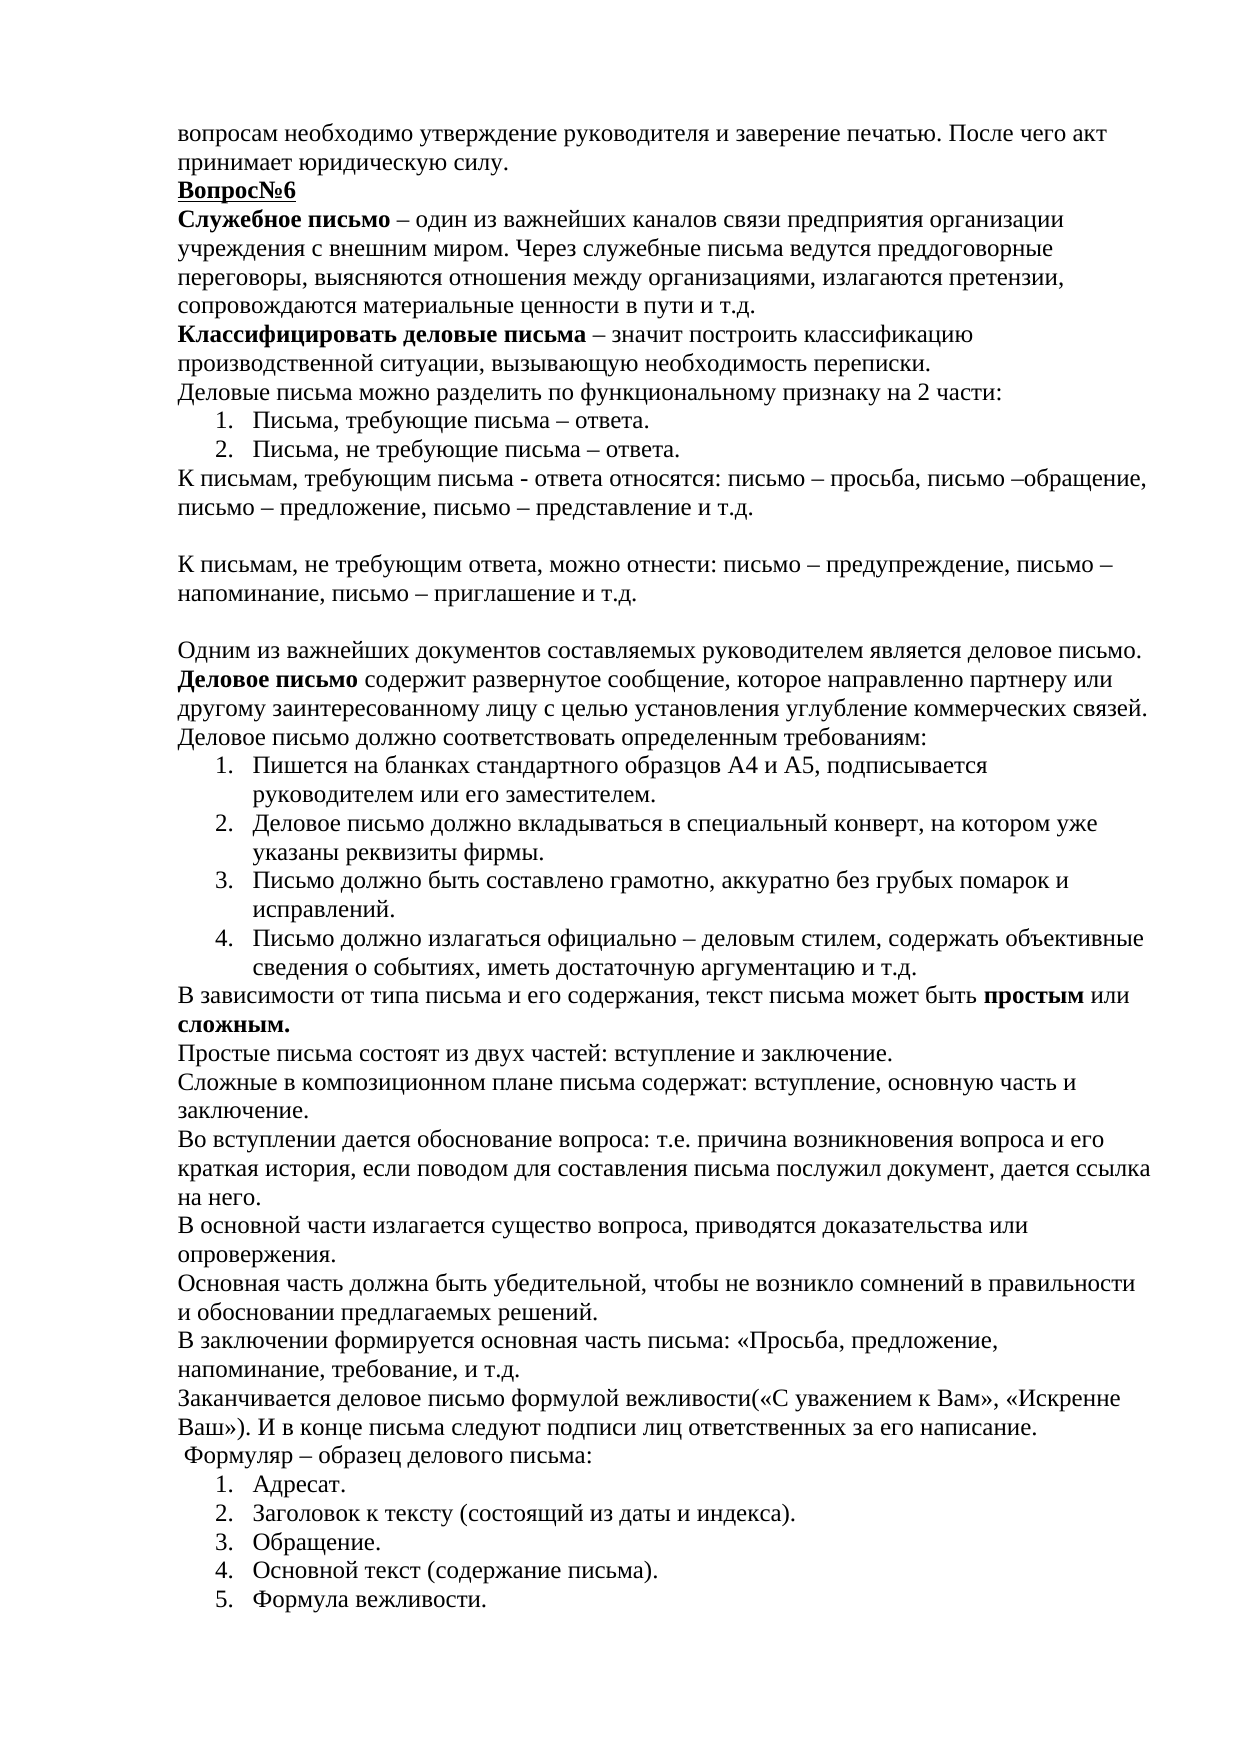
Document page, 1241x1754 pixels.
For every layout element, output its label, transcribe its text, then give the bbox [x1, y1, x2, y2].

text Формуляр – образец делового письма: [177, 1441, 1152, 1469]
text Вопрос№6 [177, 176, 1152, 204]
text Сложные в композиционном плане письма содержат: вступление, основную часть и заключение. [177, 1067, 1152, 1124]
text Деловые письма можно разделить по функциональному признаку на 2 части: [177, 377, 1152, 406]
text К письмам, требующим письма - ответа относятся: письмо – просьба, письмо –обращение, письмо – предложение, письмо – представление и т.д. [177, 463, 1152, 521]
text Служебное письмо – один из важнейших каналов связи предприятия организации учреждения с внешним миром. Через служебные письма ведутся преддоговорные переговоры, выясняются отношения между организациями, излагаются претензии, сопровождаются материальные ценности в пути и т.д. [177, 204, 1152, 319]
text Простые письма состоят из двух частей: вступление и заключение. [177, 1038, 1152, 1067]
text Во вступлении дается обоснование вопроса: т.е. причина возникновения вопроса и его краткая история, если поводом для составления письма послужил документ, дается ссылка на него. [177, 1124, 1152, 1211]
text Заканчивается деловое письмо формулой вежливости(«С уважением к Вам», «Искренне Ваш»). И в конце письма следуют подписи лиц ответственных за его написание. [177, 1383, 1152, 1441]
list Адресат. [215, 1469, 1152, 1498]
text В основной части излагается существо вопроса, приводятся доказательства или опровержения. [177, 1211, 1152, 1268]
list Пишется на бланках стандартного образцов А4 и А5, подписывается руководителем или его заместителем. [215, 751, 1152, 808]
text Классифицировать деловые письма – значит построить классификацию производственной ситуации, вызывающую необходимость переписки. [177, 319, 1152, 377]
text Одним из важнейших документов составляемых руководителем является деловое письмо. [177, 636, 1152, 664]
list Письмо должно быть составлено грамотно, аккуратно без грубых помарок и исправлений. [215, 866, 1152, 923]
text В заключении формируется основная часть письма: «Просьба, предложение, напоминание, требование, и т.д. [177, 1326, 1152, 1383]
text В зависимости от типа письма и его содержания, текст письма может быть простым или сложным. [177, 981, 1152, 1038]
list Обращение. [215, 1527, 1152, 1556]
list Основной текст (содержание письма). [215, 1556, 1152, 1584]
list Письмо должно излагаться официально – деловым стилем, содержать объективные сведения о событиях, иметь достаточную аргументацию и т.д. [215, 923, 1152, 981]
list Письма, не требующие письма – ответа. [215, 434, 1152, 463]
list Формула вежливости. [215, 1584, 1152, 1613]
list Письма, требующие письма – ответа. [215, 406, 1152, 434]
list Деловое письмо должно вкладываться в специальный конверт, на котором уже указаны реквизиты фирмы. [215, 808, 1152, 866]
text Деловое письмо должно соответствовать определенным требованиям: [177, 722, 1152, 751]
text К письмам, не требующим ответа, можно отнести: письмо – предупреждение, письмо – напоминание, письмо – приглашение и т.д. [177, 549, 1152, 607]
text Деловое письмо содержит развернутое сообщение, которое направленно партнеру или другому заинтересованному лицу с целью установления углубление коммерческих связей. [177, 664, 1152, 722]
text Основная часть должна быть убедительной, чтобы не возникло сомнений в правильности и обосновании предлагаемых решений. [177, 1268, 1152, 1326]
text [177, 118, 1152, 176]
list Заголовок к тексту (состоящий из даты и индекса). [215, 1498, 1152, 1527]
